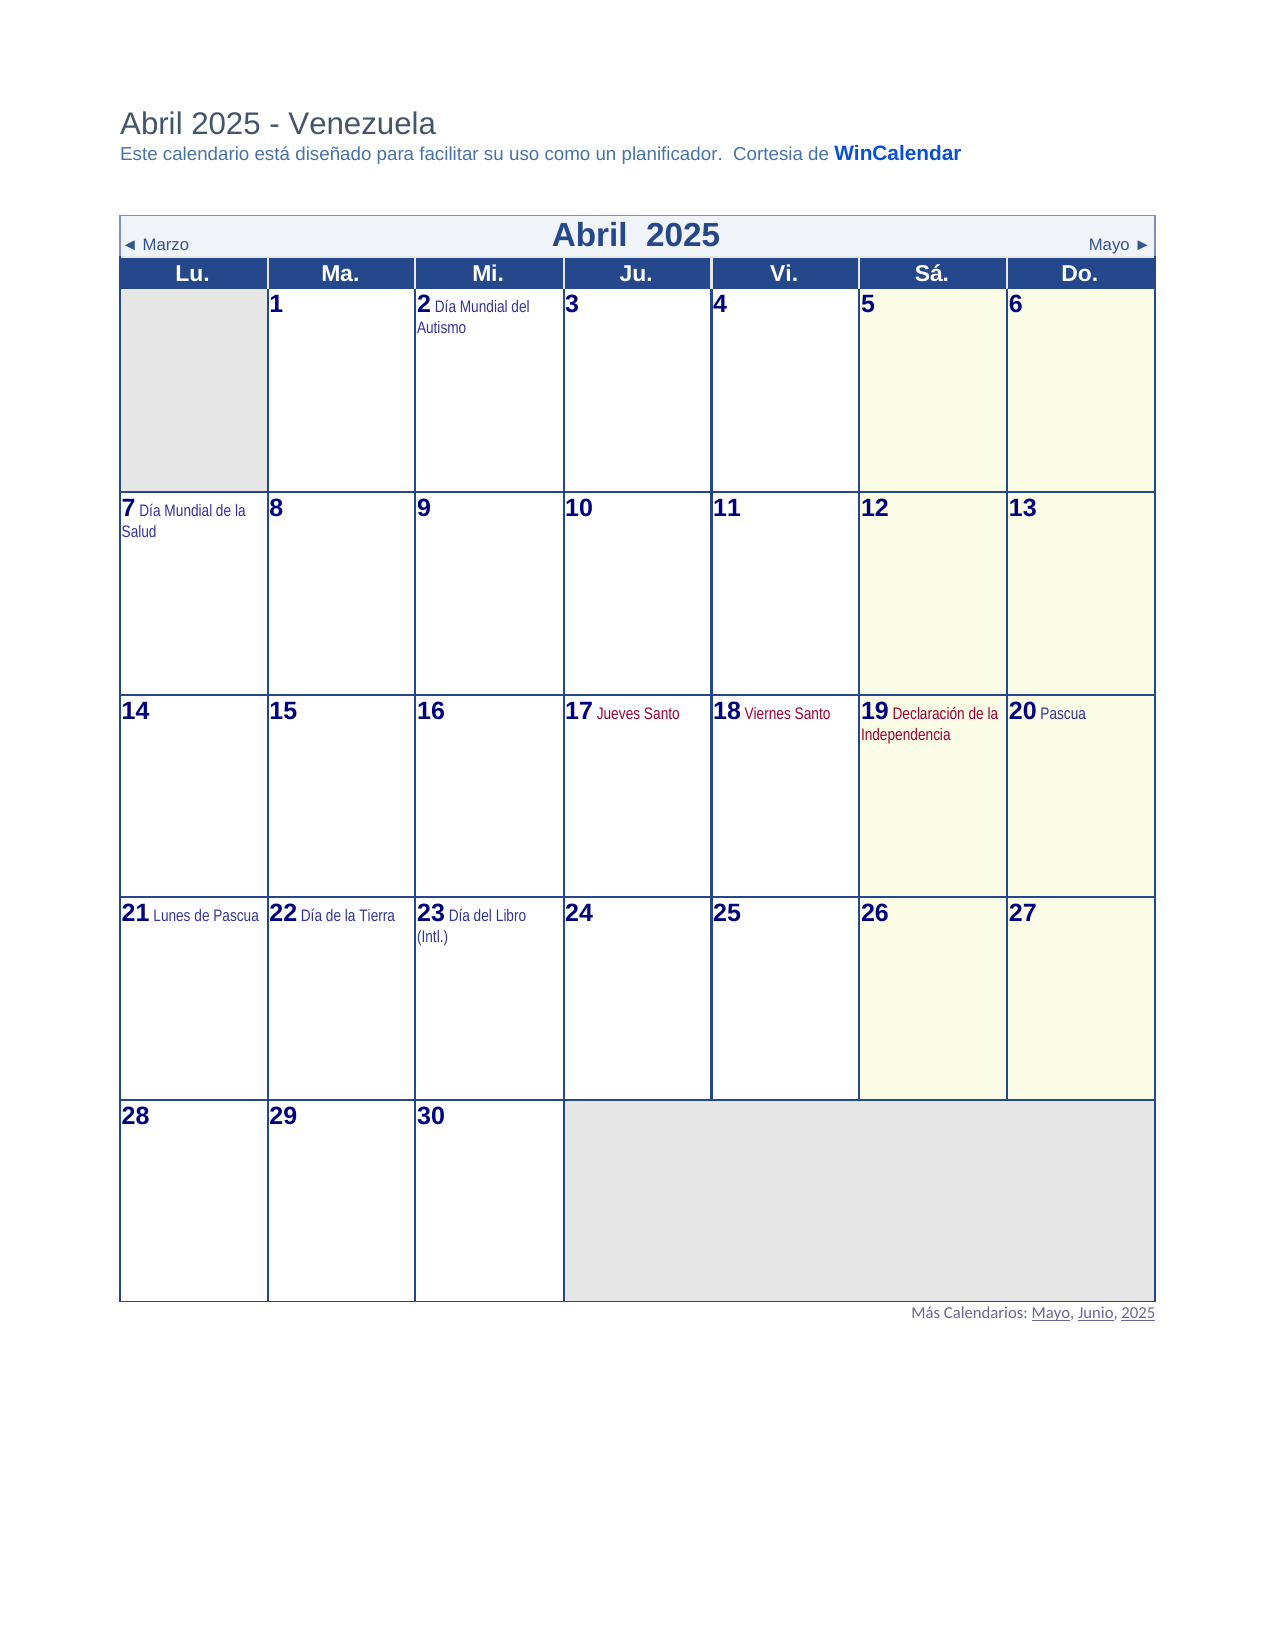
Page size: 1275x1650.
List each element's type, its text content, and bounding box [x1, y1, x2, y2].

table_cell 15 [269, 696, 414, 896]
table_cell 28 [121, 1101, 267, 1301]
table_cell 1 [269, 289, 414, 491]
table_cell Ma. [269, 258, 414, 289]
table_cell 25 [713, 898, 858, 1099]
table_cell Lu. [121, 258, 267, 289]
table_cell 10 [565, 493, 710, 694]
table_cell 12 [860, 493, 1006, 694]
table_cell 27 [1008, 898, 1154, 1099]
table_cell 3 [565, 289, 710, 491]
table_cell [121, 289, 267, 491]
table_cell 20 Pascua [1008, 696, 1154, 896]
table_cell 11 [713, 493, 858, 694]
text Más Calendarios: Mayo, Junio, 2025 [120, 1302, 1155, 1322]
table_cell 18 Viernes Santo [713, 696, 858, 896]
table_cell 17 Jueves Santo [565, 696, 710, 896]
table_cell Vi. [713, 258, 858, 289]
table_cell Sá. [860, 258, 1006, 289]
text Abril 2025 - Venezuela Este calendario está diseñado para facilitar su uso como un planificador. Cortesia de WinCalendar [120, 105, 1155, 193]
table_cell [565, 1101, 1154, 1301]
table_cell 8 [269, 493, 414, 694]
table_cell 7 Día Mundial de la Salud [121, 493, 267, 694]
table_cell Do. [1008, 258, 1154, 289]
table_cell 13 [1008, 493, 1154, 694]
table_header Mayo ► [1007, 216, 1154, 256]
table_cell 19 Declaración de la Independencia [860, 696, 1006, 896]
table_header ◄ Marzo [121, 216, 268, 256]
table_cell 22 Día de la Tierra [269, 898, 414, 1099]
table_cell 14 [121, 696, 267, 896]
table_cell 23 Día del Libro (Intl.) [416, 898, 563, 1099]
table_cell 30 [416, 1101, 563, 1301]
table_cell 26 [860, 898, 1006, 1099]
table_cell 16 [416, 696, 563, 896]
table_cell 5 [860, 289, 1006, 491]
table_cell 6 [1008, 289, 1154, 491]
table_cell Ju. [565, 258, 710, 289]
table_cell 29 [269, 1101, 414, 1301]
table_header Abril 2025 [268, 216, 1007, 256]
table_cell 9 [416, 493, 563, 694]
table_cell Mi. [416, 258, 563, 289]
table_cell 24 [565, 898, 710, 1099]
table_cell 21 Lunes de Pascua [121, 898, 267, 1099]
table_cell 2 Día Mundial del Autismo [416, 289, 563, 491]
table_cell 4 [713, 289, 858, 491]
